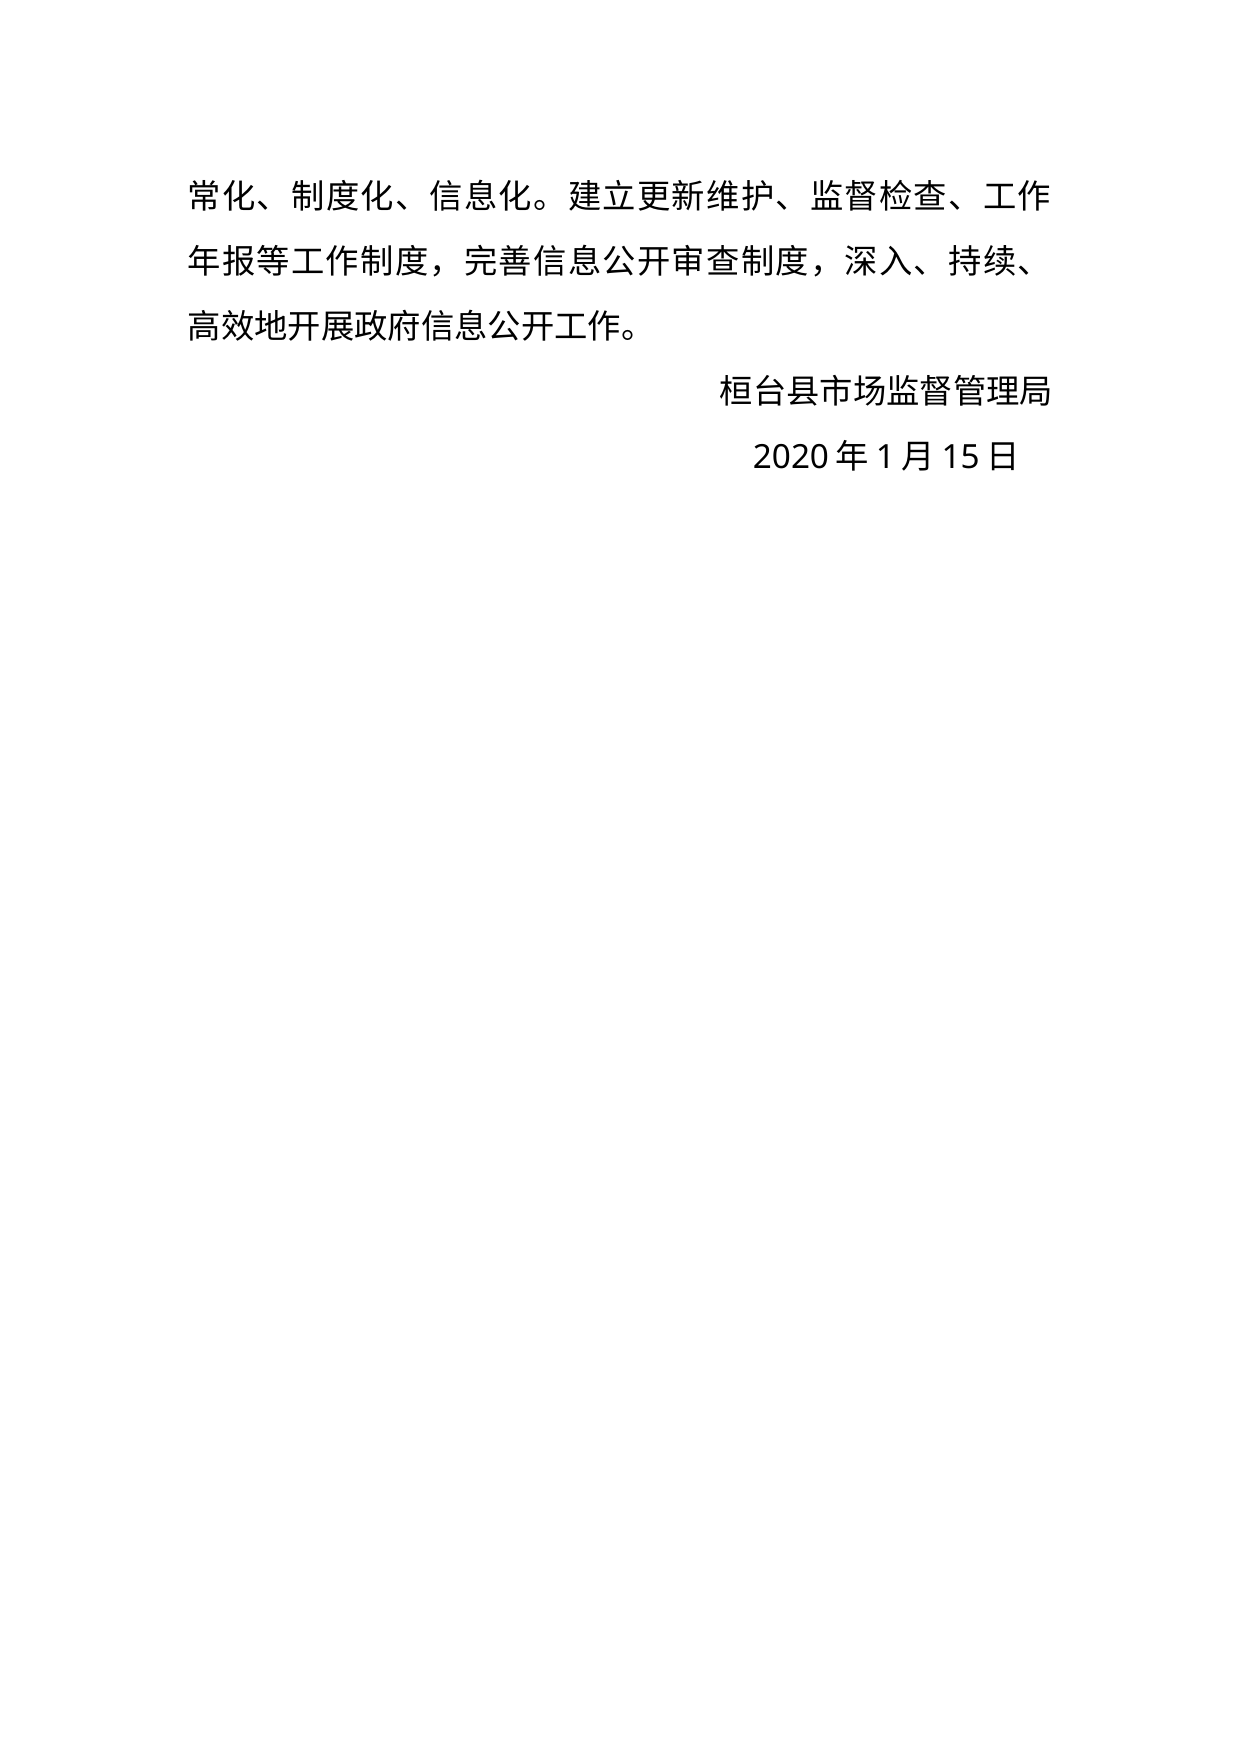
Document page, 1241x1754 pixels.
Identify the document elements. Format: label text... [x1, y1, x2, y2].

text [187, 162, 1053, 357]
text 桓台县市场监督管理局 [187, 357, 1053, 422]
text 2020年1月15日 [187, 422, 1019, 487]
